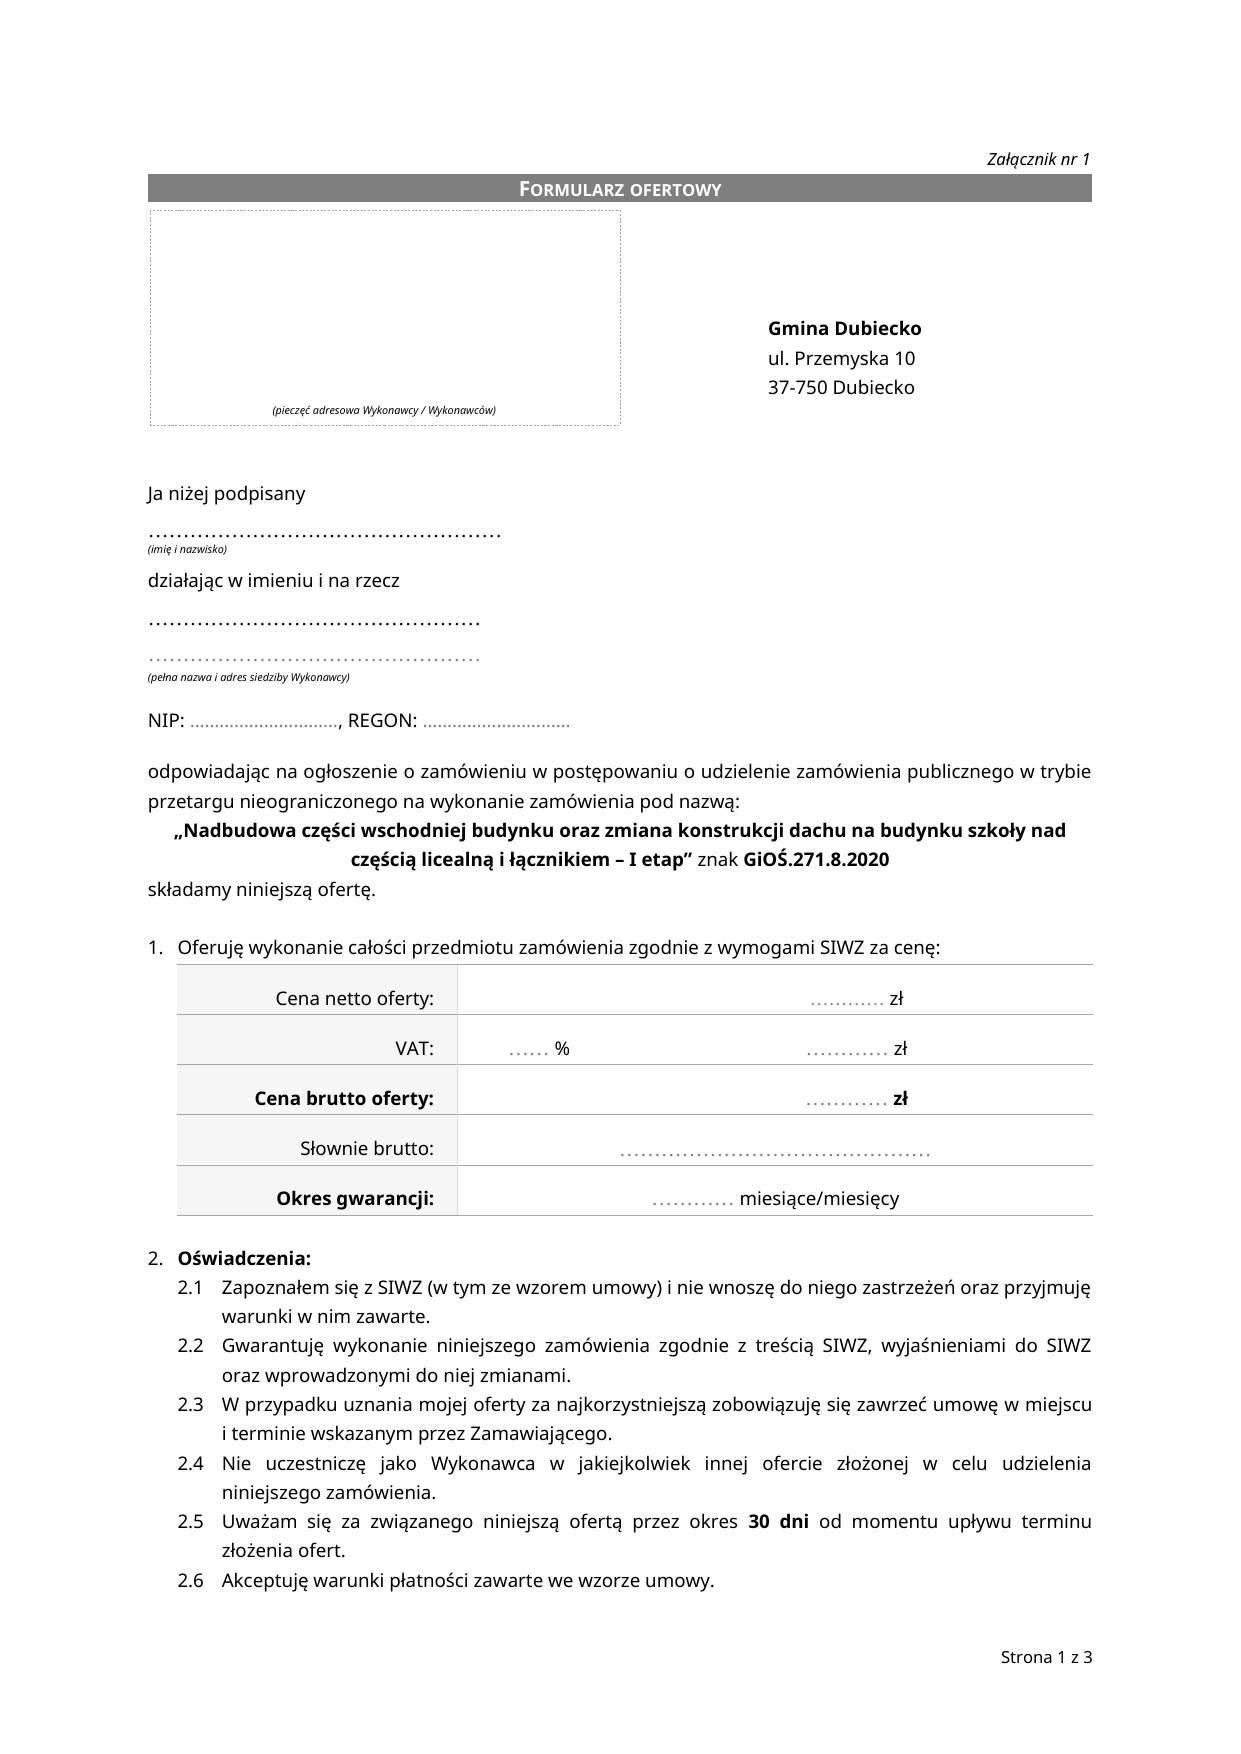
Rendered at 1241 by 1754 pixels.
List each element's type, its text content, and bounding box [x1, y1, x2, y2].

text (pełna nazwa i adres siedziby Wykonawcy) [148, 669, 1092, 695]
text Formularz ofertowy [148, 174, 1092, 202]
list Gmina Dubiecko [768, 316, 1092, 341]
list Oferuję wykonanie całości przedmiotu zamówienia zgodnie z wymogami SIWZ za cenę: [148, 934, 1092, 960]
table_cell zł [620, 1065, 1093, 1114]
table_cell Słownie brutto: [177, 1115, 457, 1164]
table_cell % [458, 1015, 620, 1064]
list W przypadku uznania mojej oferty za najkorzystniejszą zobowiązuję się zawrzeć umowę w miejscu i terminie wskazanym przez Zamawiającego. [177, 1391, 1092, 1446]
table_header [458, 965, 620, 1014]
text Załącznik nr 1 [148, 148, 1092, 170]
text działając w imieniu i na rzecz [148, 568, 1092, 593]
text NIP: , REGON: [148, 708, 1092, 733]
list Oświadczenia: [148, 1245, 1092, 1271]
text odpowiadając na ogłoszenie o zamówieniu w postępowaniu o udzielenie zamówienia publicznego w trybie przetargu nieograniczonego na wykonanie zamówienia pod nazwą: [148, 759, 1092, 813]
list ul. Przemyska 10 [768, 345, 1092, 370]
table_header Cena netto oferty: [177, 965, 457, 1014]
list Gwarantuję wykonanie niniejszego zamówienia zgodnie z treścią SIWZ, wyjaśnieniami do SIWZ oraz wprowadzonymi do niej zmianami. [177, 1333, 1092, 1388]
table_cell Okres gwarancji: [177, 1166, 457, 1215]
text „Nadbudowa części wschodniej budynku oraz zmiana konstrukcji dachu na budynku szkoły nad częścią licealną i łącznikiem – I etap” znak GiOŚ.271.8.2020 [148, 817, 1092, 872]
table_cell miesiące/miesięcy [458, 1166, 1093, 1215]
table_cell zł [620, 1015, 1093, 1064]
list Zapoznałem się z SIWZ (w tym ze wzorem umowy) i nie wnoszę do niego zastrzeżeń oraz przyjmuję warunki w nim zawarte. [177, 1274, 1092, 1329]
list Uważam się za związanego niniejszą ofertą przez okres 30 dni od momentu upływu terminu złożenia ofert. [177, 1508, 1092, 1563]
text Ja niżej podpisany [148, 480, 1092, 505]
table_cell [458, 1115, 1093, 1164]
list 37-750 Dubiecko [768, 374, 1092, 399]
list Akceptuję warunki płatności zawarte we wzorze umowy. [177, 1567, 1092, 1592]
text (imię i nazwisko) [148, 542, 1092, 568]
table_cell [458, 1065, 620, 1114]
table_header zł [620, 965, 1093, 1014]
text składamy niniejszą ofertę. [148, 876, 1092, 901]
list Nie uczestniczę jako Wykonawca w jakiejkolwiek innej ofercie złożonej w celu udzielenia niniejszego zamówienia. [177, 1450, 1092, 1505]
table_cell Cena brutto oferty: [177, 1065, 457, 1114]
table_cell VAT: [177, 1015, 457, 1064]
